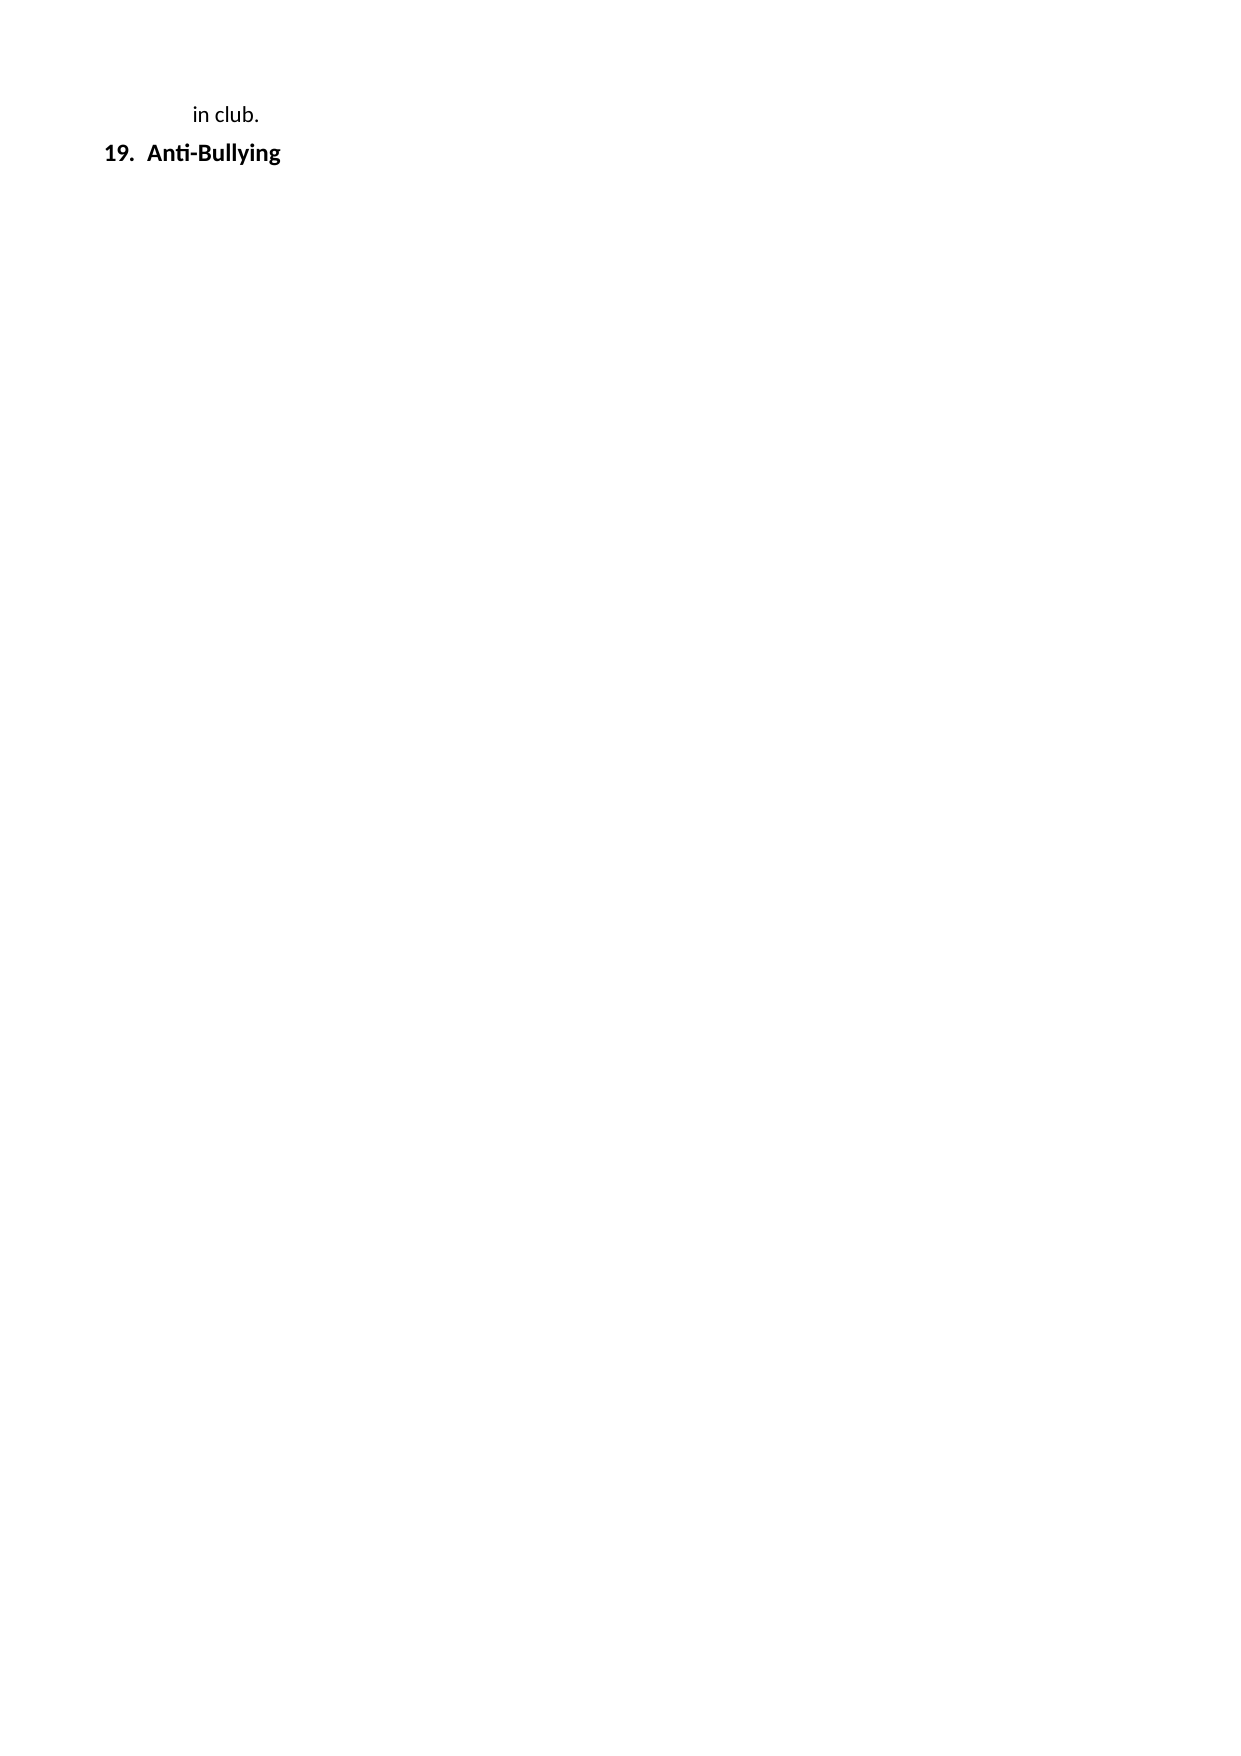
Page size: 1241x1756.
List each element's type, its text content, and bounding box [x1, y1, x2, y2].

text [133, 100, 1152, 128]
subtitle Anti-Bullying [103, 137, 1163, 168]
